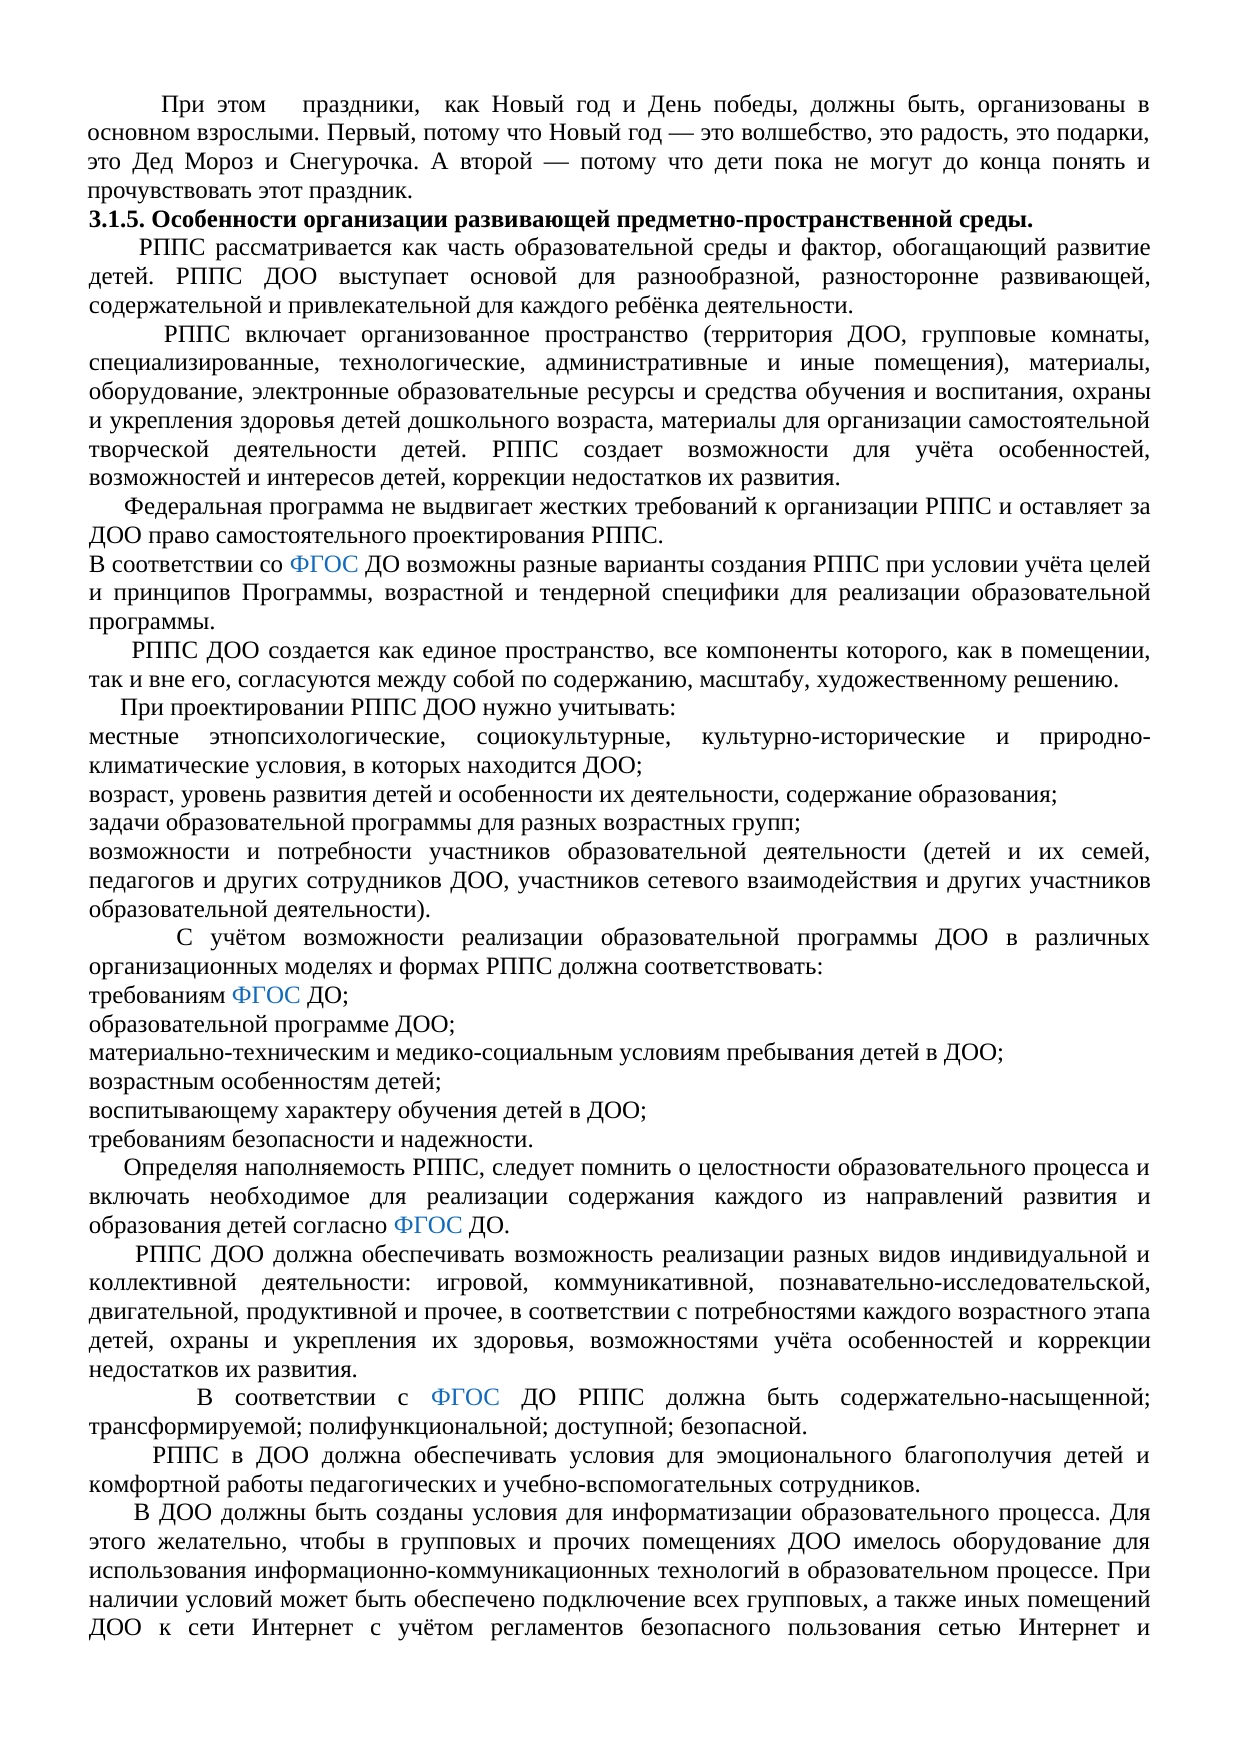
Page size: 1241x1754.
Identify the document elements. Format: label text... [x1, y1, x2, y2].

text При этом праздники, как Новый год и День победы, должны быть, организованы в основном взрослыми. Первый, потому что Новый год — это волшебство, это радость, это подарки, это Дед Мороз и Снегурочка. А второй — потому что дети пока не могут до конца понять и прочувствовать этот праздник. [87, 89, 1151, 204]
text образовательной программе ДОО; [89, 1009, 1152, 1037]
text требованиям ФГОС ДО; [89, 980, 1152, 1009]
text РППС ДОО должна обеспечивать возможность реализации разных видов индивидуальной и коллективной деятельности: игровой, коммуникативной, познавательно-исследовательской, двигательной, продуктивной и прочее, в соответствии с потребностями каждого возрастного этапа детей, охраны и укрепления их здоровья, возможностями учёта особенностей и коррекции недостатков их развития. [89, 1239, 1152, 1382]
text РППС ДОО создается как единое пространство, все компоненты которого, как в помещении, так и вне его, согласуются между собой по содержанию, масштабу, художественному решению. [89, 635, 1152, 692]
text задачи образовательной программы для разных возрастных групп; [89, 807, 1152, 836]
text Федеральная программа не выдвигает жестких требований к организации РППС и оставляет за ДОО право самостоятельного проектирования РППС. [89, 491, 1152, 549]
text 3.1.5. Особенности организации развивающей предметно-пространственной среды. [89, 204, 1152, 232]
text РППС включает организованное пространство (территория ДОО, групповые комнаты, специализированные, технологические, административные и иные помещения), материалы, оборудование, электронные образовательные ресурсы и средства обучения и воспитания, охраны и укрепления здоровья детей дошкольного возраста, материалы для организации самостоятельной творческой деятельности детей. РППС создает возможности для учёта особенностей, возможностей и интересов детей, коррекции недостатков их развития. [89, 319, 1152, 491]
text В соответствии со ФГОС ДО возможны разные варианты создания РППС при условии учёта целей и принципов Программы, возрастной и тендерной специфики для реализации образовательной программы. [89, 549, 1152, 635]
text РППС в ДОО должна обеспечивать условия для эмоционального благополучия детей и комфортной работы педагогических и учебно-вспомогательных сотрудников. [89, 1440, 1152, 1497]
text Определяя наполняемость РППС, следует помнить о целостности образовательного процесса и включать необходимое для реализации содержания каждого из направлений развития и образования детей согласно ФГОС ДО. [89, 1152, 1152, 1239]
text материально-техническим и медико-социальным условиям пребывания детей в ДОО; [89, 1037, 1152, 1066]
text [89, 1497, 1152, 1641]
text местные этнопсихологические, социокультурные, культурно-исторические и природно-климатические условия, в которых находится ДОО; [89, 721, 1152, 779]
text требованиям безопасности и надежности. [89, 1124, 1152, 1152]
text РППС рассматривается как часть образовательной среды и фактор, обогащающий развитие детей. РППС ДОО выступает основой для разнообразной, разносторонне развивающей, содержательной и привлекательной для каждого ребёнка деятельности. [89, 232, 1152, 319]
text С учётом возможности реализации образовательной программы ДОО в различных организационных моделях и формах РППС должна соответствовать: [89, 922, 1152, 980]
text возрастным особенностям детей; [89, 1066, 1152, 1095]
text В соответствии с ФГОС ДО РППС должна быть содержательно-насыщенной; трансформируемой; полифункциональной; доступной; безопасной. [89, 1382, 1152, 1440]
text воспитывающему характеру обучения детей в ДОО; [89, 1095, 1152, 1124]
text возможности и потребности участников образовательной деятельности (детей и их семей, педагогов и других сотрудников ДОО, участников сетевого взаимодействия и других участников образовательной деятельности). [89, 836, 1152, 922]
text возраст, уровень развития детей и особенности их деятельности, содержание образования; [89, 779, 1152, 807]
text При проектировании РППС ДОО нужно учитывать: [89, 692, 1152, 721]
